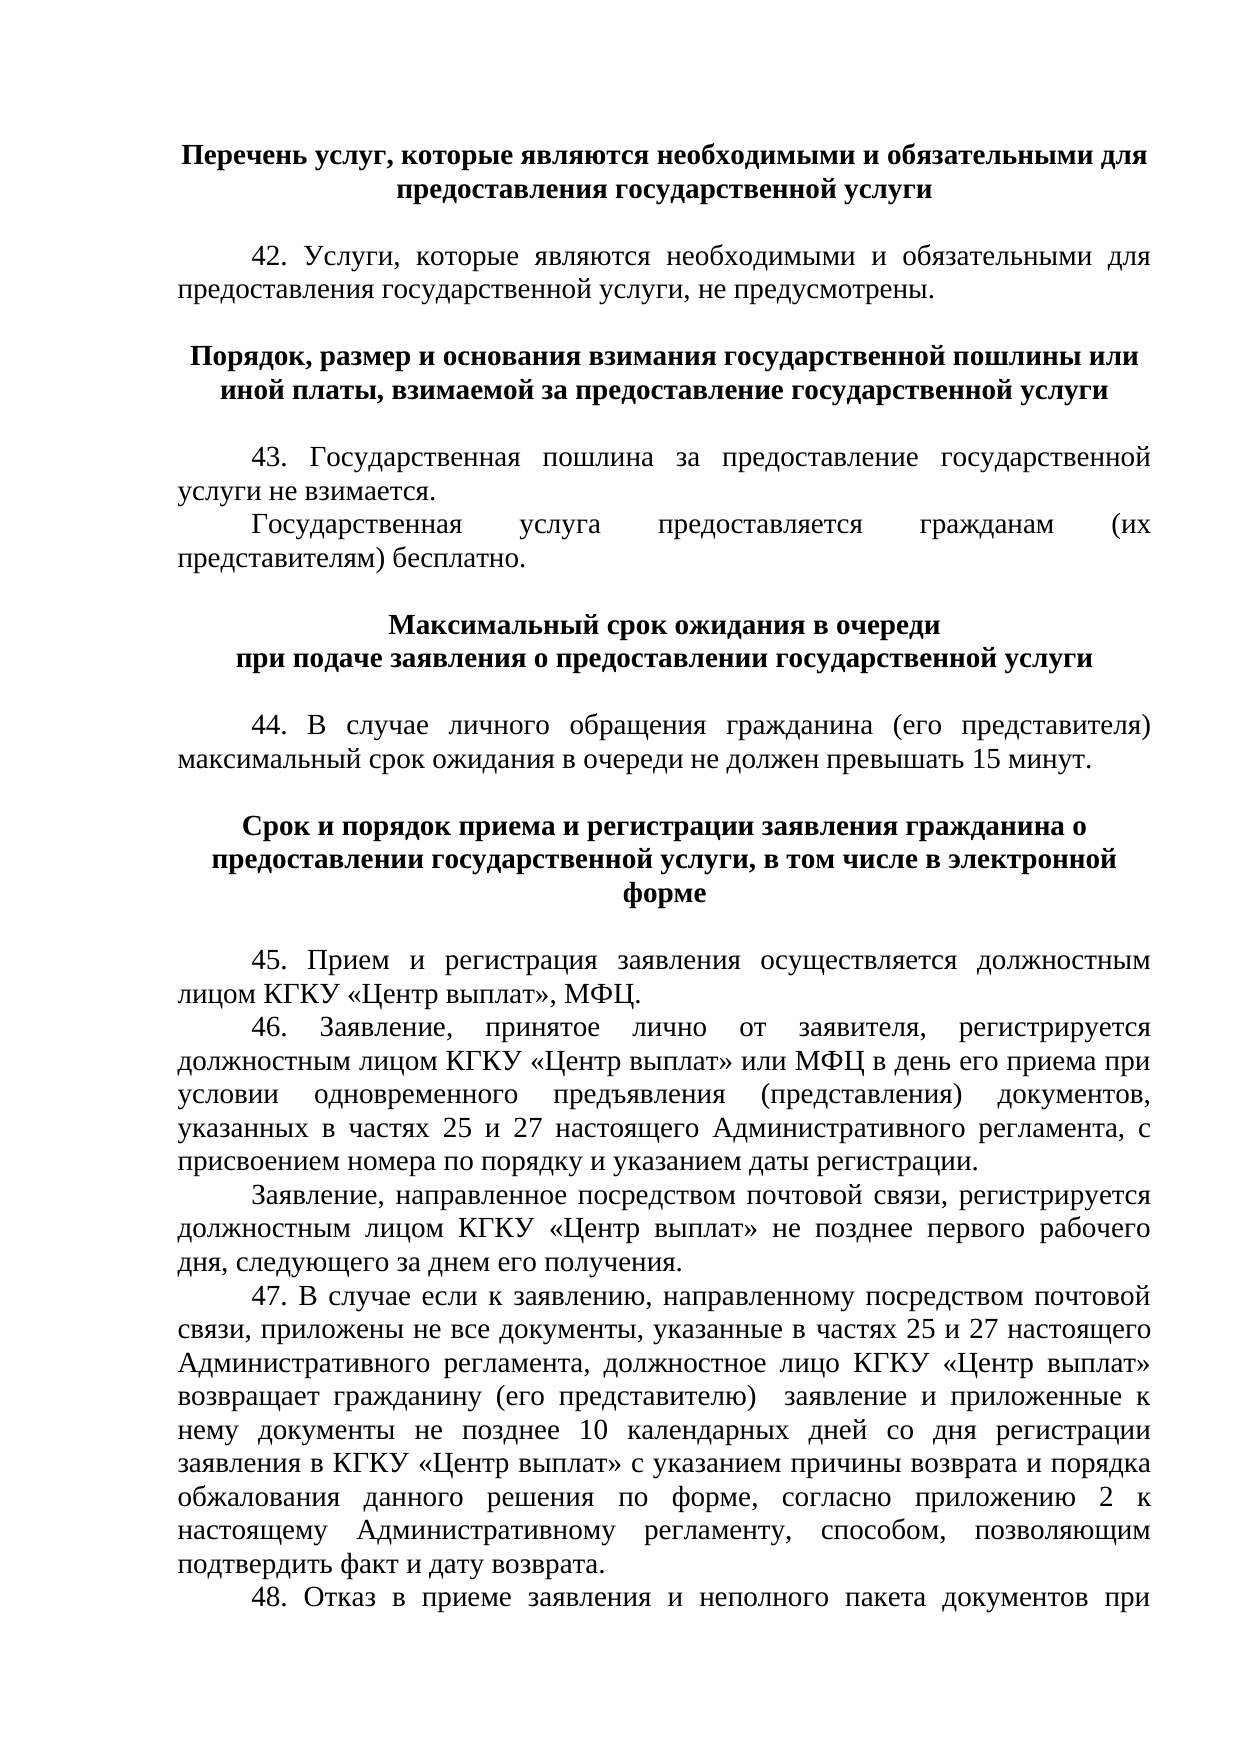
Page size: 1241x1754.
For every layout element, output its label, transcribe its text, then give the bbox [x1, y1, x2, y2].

text при подаче заявления о предоставлении государственной услуги [177, 640, 1152, 674]
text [177, 1579, 1152, 1613]
text 43. Государственная пошлина за предоставление государственной услуги не взимается. [177, 439, 1152, 506]
text Срок и порядок приема и регистрации заявления гражданина о предоставлении государственной услуги, в том числе в электронной форме [177, 808, 1152, 909]
text Максимальный срок ожидания в очереди [177, 607, 1152, 640]
text 45. Прием и регистрация заявления осуществляется должностным лицом КГКУ «Центр выплат», МФЦ. [177, 942, 1152, 1009]
text 46. Заявление, принятое лично от заявителя, регистрируется должностным лицом КГКУ «Центр выплат» или МФЦ в день его приема при условии одновременного предъявления (представления) документов, указанных в частях 25 и 27 настоящего Административного регламента, с присвоением номера по порядку и указанием даты регистрации. [177, 1009, 1152, 1177]
text Перечень услуг, которые являются необходимыми и обязательными для предоставления государственной услуги [177, 137, 1152, 204]
text 42. Услуги, которые являются необходимыми и обязательными для предоставления государственной услуги, не предусмотрены. [177, 238, 1152, 305]
text 44. В случае личного обращения гражданина (его представителя) максимальный срок ожидания в очереди не должен превышать 15 минут. [177, 707, 1152, 774]
text 47. В случае если к заявлению, направленному посредством почтовой связи, приложены не все документы, указанные в частях 25 и 27 настоящего Административного регламента, должностное лицо КГКУ «Центр выплат» возвращает гражданину (его представителю) заявление и приложенные к нему документы не позднее 10 календарных дней со дня регистрации заявления в КГКУ «Центр выплат» с указанием причины возврата и порядка обжалования данного решения по форме, согласно приложению 2 к настоящему Административному регламенту, способом, позволяющим подтвердить факт и дату возврата. [177, 1278, 1152, 1579]
text Государственная услуга предоставляется гражданам (их представителям) бесплатно. [177, 506, 1152, 573]
title Порядок, размер и основания взимания государственной пошлины или иной платы, взимаемой за предоставление государственной услуги [177, 338, 1152, 406]
text Заявление, направленное посредством почтовой связи, регистрируется должностным лицом КГКУ «Центр выплат» не позднее первого рабочего дня, следующего за днем его получения. [177, 1177, 1152, 1278]
